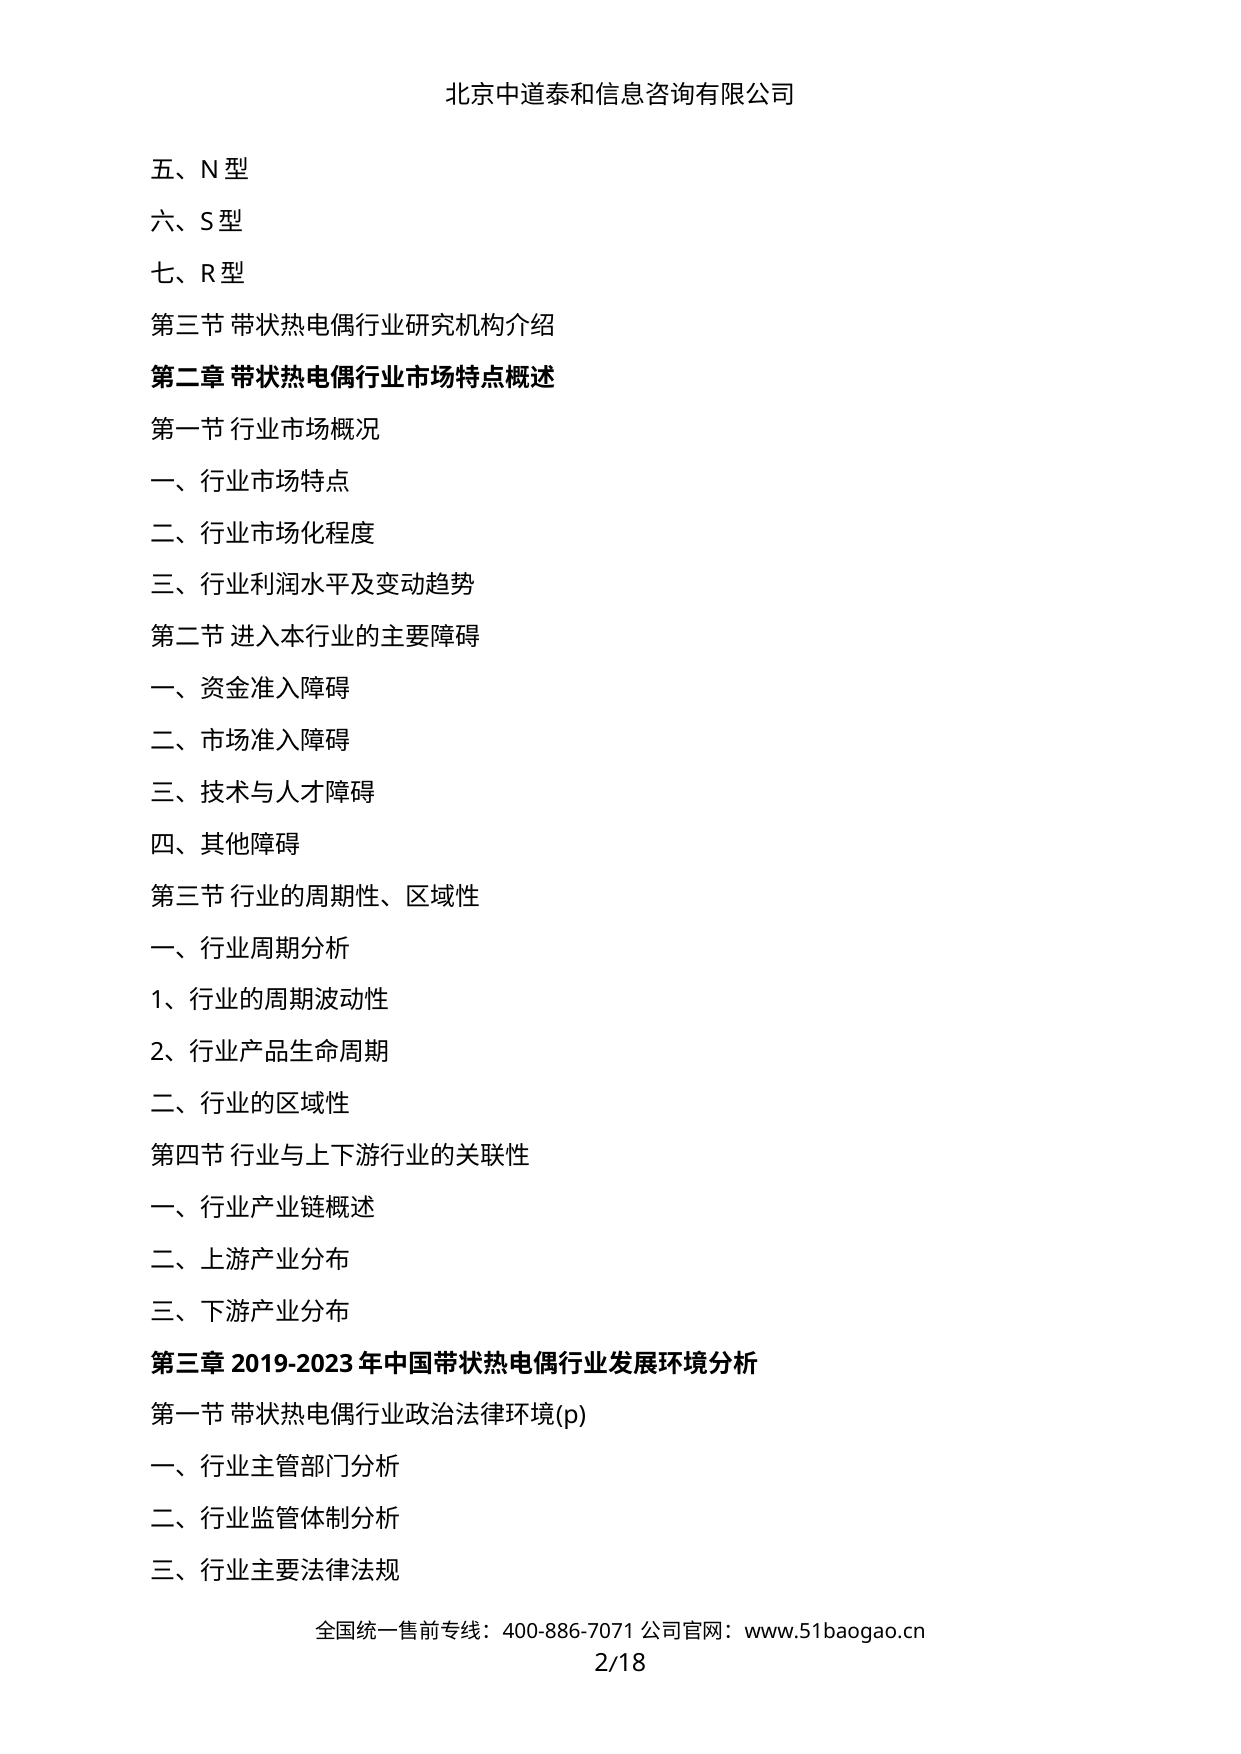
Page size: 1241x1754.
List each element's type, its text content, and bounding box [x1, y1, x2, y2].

text 三、行业利润水平及变动趋势 [150, 565, 1090, 601]
text 第三章 2019-2023年中国带状热电偶行业发展环境分析 [150, 1343, 1090, 1379]
text 第四节 行业与上下游行业的关联性 [150, 1136, 1090, 1172]
text 一、行业产业链概述 [150, 1187, 1090, 1224]
text 三、下游产业分布 [150, 1291, 1090, 1327]
text 1、行业的周期波动性 [150, 980, 1090, 1016]
text 第一节 带状热电偶行业政治法律环境(p) [150, 1395, 1090, 1431]
text 二、上游产业分布 [150, 1239, 1090, 1276]
text 2、行业产品生命周期 [150, 1032, 1090, 1068]
text 二、市场准入障碍 [150, 721, 1090, 757]
text 四、其他障碍 [150, 824, 1090, 861]
text 二、行业监管体制分析 [150, 1499, 1090, 1535]
text 第一节 行业市场概况 [150, 409, 1090, 446]
text 六、S型 [150, 202, 1090, 238]
text 一、资金准入障碍 [150, 669, 1090, 705]
text 二、行业市场化程度 [150, 513, 1090, 549]
text 一、行业市场特点 [150, 461, 1090, 497]
text 五、N型 [150, 150, 1090, 186]
text 三、行业主要法律法规 [150, 1551, 1090, 1587]
text 第三节 带状热电偶行业研究机构介绍 [150, 306, 1090, 342]
text 第二章 带状热电偶行业市场特点概述 [150, 357, 1090, 394]
text 三、技术与人才障碍 [150, 772, 1090, 809]
text 一、行业主管部门分析 [150, 1447, 1090, 1483]
text 一、行业周期分析 [150, 928, 1090, 964]
text 七、R型 [150, 254, 1090, 290]
text 第二节 进入本行业的主要障碍 [150, 617, 1090, 653]
text 二、行业的区域性 [150, 1084, 1090, 1120]
text 第三节 行业的周期性、区域性 [150, 876, 1090, 912]
